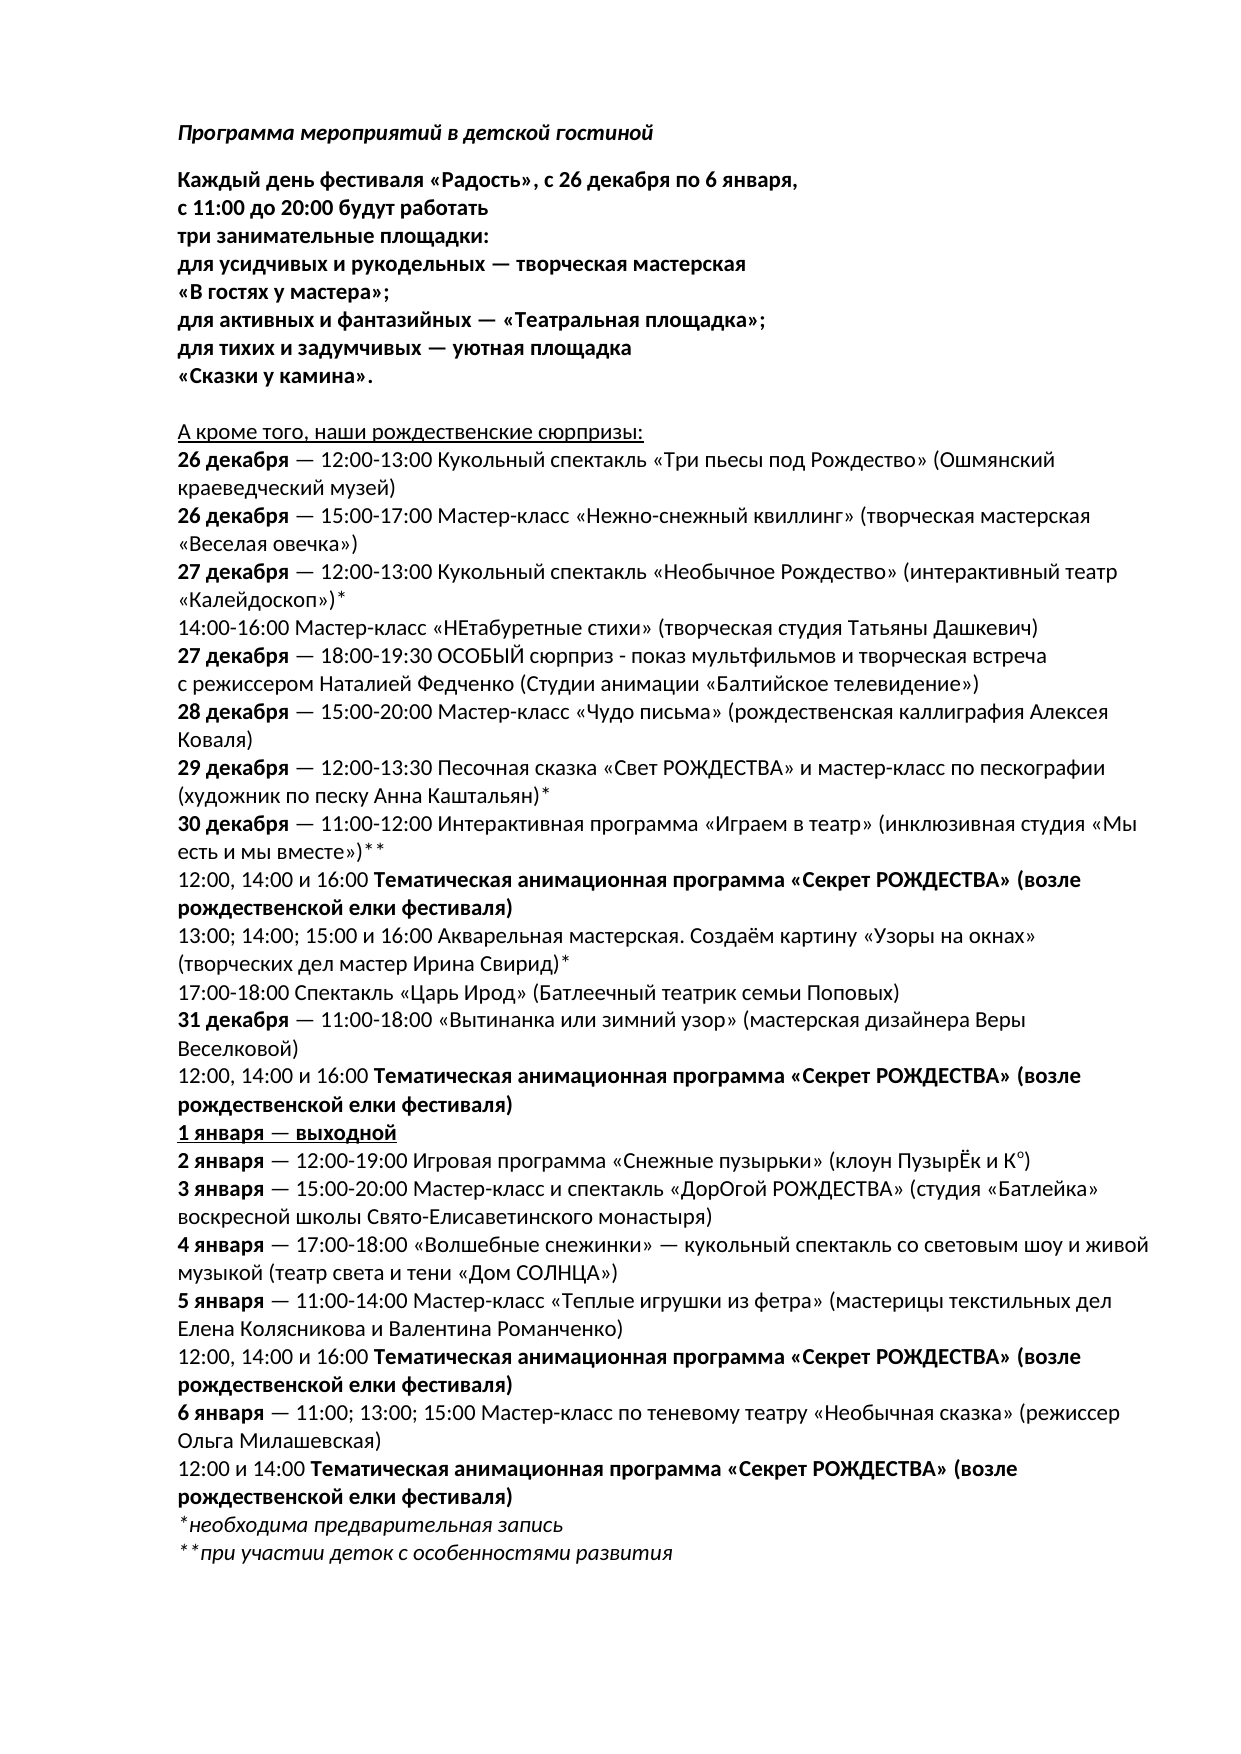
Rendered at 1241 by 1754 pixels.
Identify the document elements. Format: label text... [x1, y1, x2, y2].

text для активных и фантазийных — «Театральная площадка»; [177, 305, 1152, 333]
text с режиссером Наталией Федченко (Студии анимации «Балтийское телевидение») [177, 669, 1152, 697]
text Каждый день фестиваля «Радость», с 26 декабря по 6 января, [177, 165, 1152, 193]
text 14:00-16:00 Мастер-класс «НЕтабуретные стихи» (творческая студия Татьяны Дашкевич) [177, 613, 1152, 641]
text 12:00 и 14:00 Тематическая анимационная программа «Секрет РОЖДЕСТВА» (возле рождественской елки фестиваля) [177, 1454, 1152, 1510]
text 6 января — 11:00; 13:00; 15:00 Мастер-класс по теневому театру «Необычная сказка» (режиссер Ольга Милашевская) [177, 1398, 1152, 1454]
text с 11:00 до 20:00 будут работать [177, 193, 1152, 221]
text Программа мероприятий в детской гостиной [177, 118, 1152, 146]
text для усидчивых и рукодельных — творческая мастерская [177, 249, 1152, 277]
text 12:00, 14:00 и 16:00 Тематическая анимационная программа «Секрет РОЖДЕСТВА» (возле рождественской елки фестиваля) [177, 1062, 1152, 1118]
text 26 декабря — 12:00-13:00 Кукольный спектакль «Три пьесы под Рождество» (Ошмянский краеведческий музей) [177, 445, 1152, 501]
text 12:00, 14:00 и 16:00 Тематическая анимационная программа «Секрет РОЖДЕСТВА» (возле рождественской елки фестиваля) [177, 1342, 1152, 1398]
text 26 декабря — 15:00-17:00 Мастер-класс «Нежно-снежный квиллинг» (творческая мастерская «Веселая овечка») [177, 501, 1152, 557]
text 29 декабря — 12:00-13:30 Песочная сказка «Свет РОЖДЕСТВА» и мастер-класс по пескографии (художник по песку Анна Каштальян)* [177, 753, 1152, 809]
text *необходима предварительная запись [177, 1510, 1152, 1538]
text 3 января — 15:00-20:00 Мастер-класс и спектакль «ДорОгой РОЖДЕСТВА» (студия «Батлейка» воскресной школы Свято-Елисаветинского монастыря) [177, 1174, 1152, 1230]
text «Сказки у камина». [177, 361, 1152, 389]
text три занимательные площадки: [177, 221, 1152, 249]
text 17:00-18:00 Спектакль «Царь Ирод» (Батлеечный театрик семьи Поповых) [177, 978, 1152, 1006]
text 1 января — выходной [177, 1118, 1152, 1146]
text 28 декабря — 15:00-20:00 Мастер-класс «Чудо письма» (рождественская каллиграфия Алексея Коваля) [177, 697, 1152, 753]
text 4 января — 17:00-18:00 «Волшебные снежинки» — кукольный спектакль со световым шоу и живой музыкой (театр света и тени «Дом СОЛНЦА») [177, 1230, 1152, 1286]
text 27 декабря — 18:00-19:30 ОСОБЫЙ сюрприз - показ мультфильмов и творческая встреча [177, 641, 1152, 669]
text 2 января — 12:00-19:00 Игровая программа «Снежные пузырьки» (клоун ПузырЁк и Ко) [177, 1146, 1152, 1174]
text 31 декабря — 11:00-18:00 «Вытинанка или зимний узор» (мастерская дизайнера Веры Веселковой) [177, 1006, 1152, 1062]
text «В гостях у мастера»; [177, 277, 1152, 305]
text 5 января — 11:00-14:00 Мастер-класс «Теплые игрушки из фетра» (мастерицы текстильных дел Елена Колясникова и Валентина Романченко) [177, 1286, 1152, 1342]
text 13:00; 14:00; 15:00 и 16:00 Акварельная мастерская. Создаём картину «Узоры на окнах» (творческих дел мастер Ирина Свирид)* [177, 922, 1152, 978]
text для тихих и задумчивых — уютная площадка [177, 333, 1152, 361]
text 12:00, 14:00 и 16:00 Тематическая анимационная программа «Секрет РОЖДЕСТВА» (возле рождественской елки фестиваля) [177, 866, 1152, 922]
text 27 декабря — 12:00-13:00 Кукольный спектакль «Необычное Рождество» (интерактивный театр «Калейдоскоп»)* [177, 557, 1152, 613]
text **при участии деток с особенностями развития [177, 1538, 1152, 1566]
text А кроме того, наши рождественские сюрпризы: [177, 417, 1152, 445]
text 30 декабря — 11:00-12:00 Интерактивная программа «Играем в театр» (инклюзивная студия «Мы есть и мы вместе»)** [177, 809, 1152, 866]
